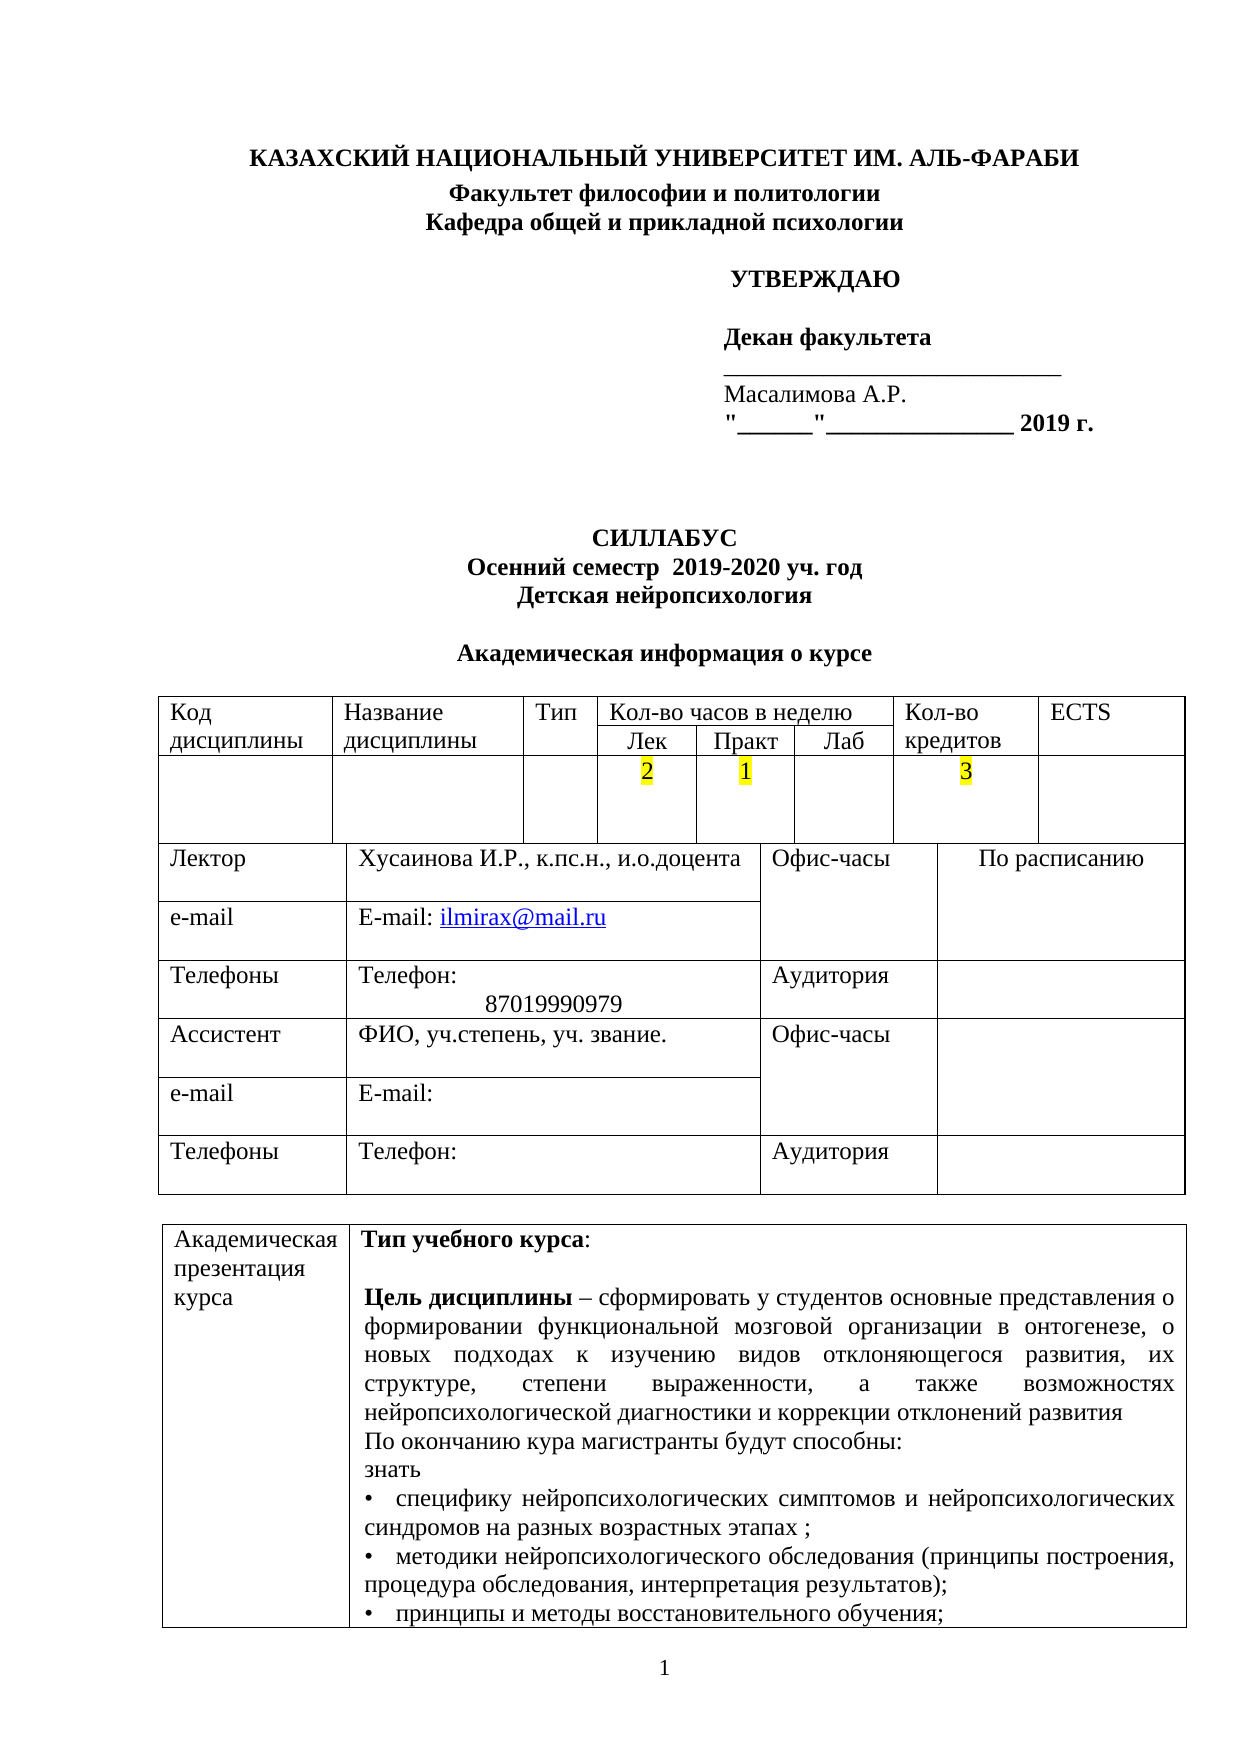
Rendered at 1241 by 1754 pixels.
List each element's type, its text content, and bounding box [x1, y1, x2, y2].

text Факультет философии и политологии [177, 178, 1152, 207]
table_cell По расписанию [938, 844, 1184, 959]
table_cell Лаб [795, 726, 893, 755]
text Кафедра общей и прикладной психологии [177, 207, 1152, 236]
table_cell Лек [598, 726, 696, 755]
table_cell [938, 1019, 1184, 1135]
table_cell e-mail [159, 1078, 346, 1135]
text Академическая информация о курсе [177, 638, 1152, 667]
text СИЛЛАБУС [177, 523, 1152, 552]
table_header Кол-во часов в неделю [598, 697, 893, 725]
table_cell [938, 961, 1184, 1018]
subtitle УТВЕРЖДАЮ [723, 264, 1152, 293]
text Детская нейропсихология [177, 581, 1152, 609]
subtitle Масалимова А.Р. [723, 379, 1152, 408]
text Осенний семестр 2019-2020 уч. год [177, 552, 1152, 581]
table_cell 1 [697, 756, 794, 842]
subtitle Декан факультета [723, 322, 1152, 351]
table_cell Аудитория [761, 961, 937, 1018]
table_cell [333, 756, 523, 842]
table_header Код дисциплины [159, 697, 332, 755]
table_cell Офис-часы [761, 1019, 937, 1135]
table_cell Телефоны [159, 961, 346, 1018]
table_cell Ассистент [159, 1019, 346, 1077]
table_cell [524, 756, 597, 842]
table_cell E-mail: ilmirax@mail.ru [347, 902, 760, 959]
table_cell Практ [697, 726, 794, 755]
table_header Название дисциплины [333, 697, 523, 755]
table_cell Телефон: 87019990979 [347, 961, 760, 1018]
table_cell [795, 756, 893, 842]
table_cell [938, 1136, 1184, 1194]
table_cell E-mail: [347, 1078, 760, 1135]
table_cell [1039, 756, 1184, 842]
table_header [163, 1225, 349, 1627]
table_cell Хусаинова И.Р., к.пс.н., и.о.доцента [347, 844, 760, 901]
table_cell e-mail [159, 902, 346, 959]
table_cell 3 [894, 756, 1038, 842]
table_cell 2 [598, 756, 696, 842]
text ___________________________ [723, 351, 1152, 379]
table_cell Аудитория [761, 1136, 937, 1194]
table_header ECTS [1039, 697, 1184, 755]
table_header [350, 1225, 1186, 1627]
subtitle "______"_______________ 2019 г. [723, 408, 1152, 437]
table_cell Лектор [159, 844, 346, 901]
table_cell [159, 756, 332, 842]
table_header Кол-во кредитов [894, 697, 1038, 755]
table_header Тип [524, 697, 597, 755]
subtitle КАЗАХСКИЙ НАЦИОНАЛЬНЫЙ УНИВЕРСИТЕТ ИМ. АЛЬ-ФАРАБИ [177, 143, 1152, 172]
table_cell ФИО, уч.степень, уч. звание. [347, 1019, 760, 1077]
table_cell Телефоны [159, 1136, 346, 1194]
table_cell Телефон: [347, 1136, 760, 1194]
table_cell Офис-часы [761, 844, 937, 959]
